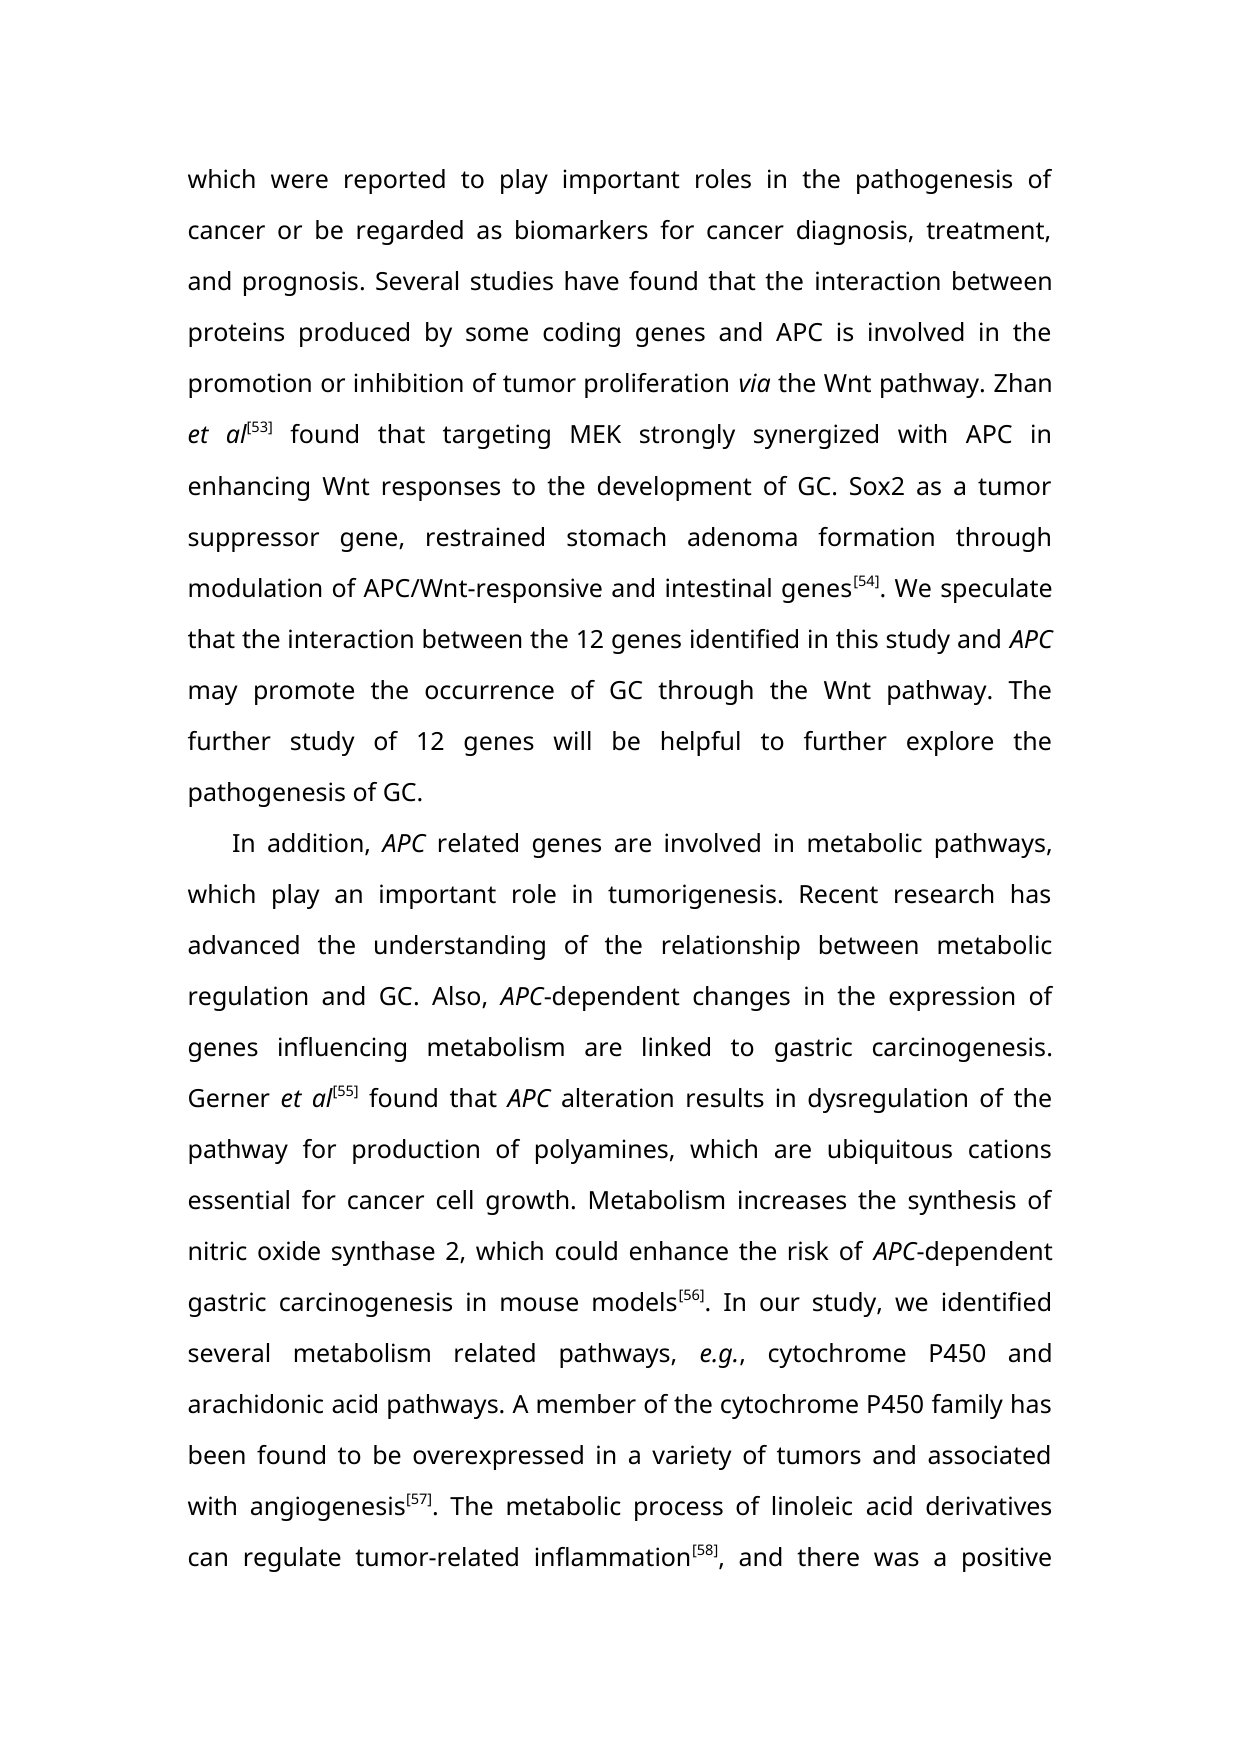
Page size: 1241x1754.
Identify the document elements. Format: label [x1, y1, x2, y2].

text [187, 826, 1053, 1574]
text [187, 162, 1053, 808]
